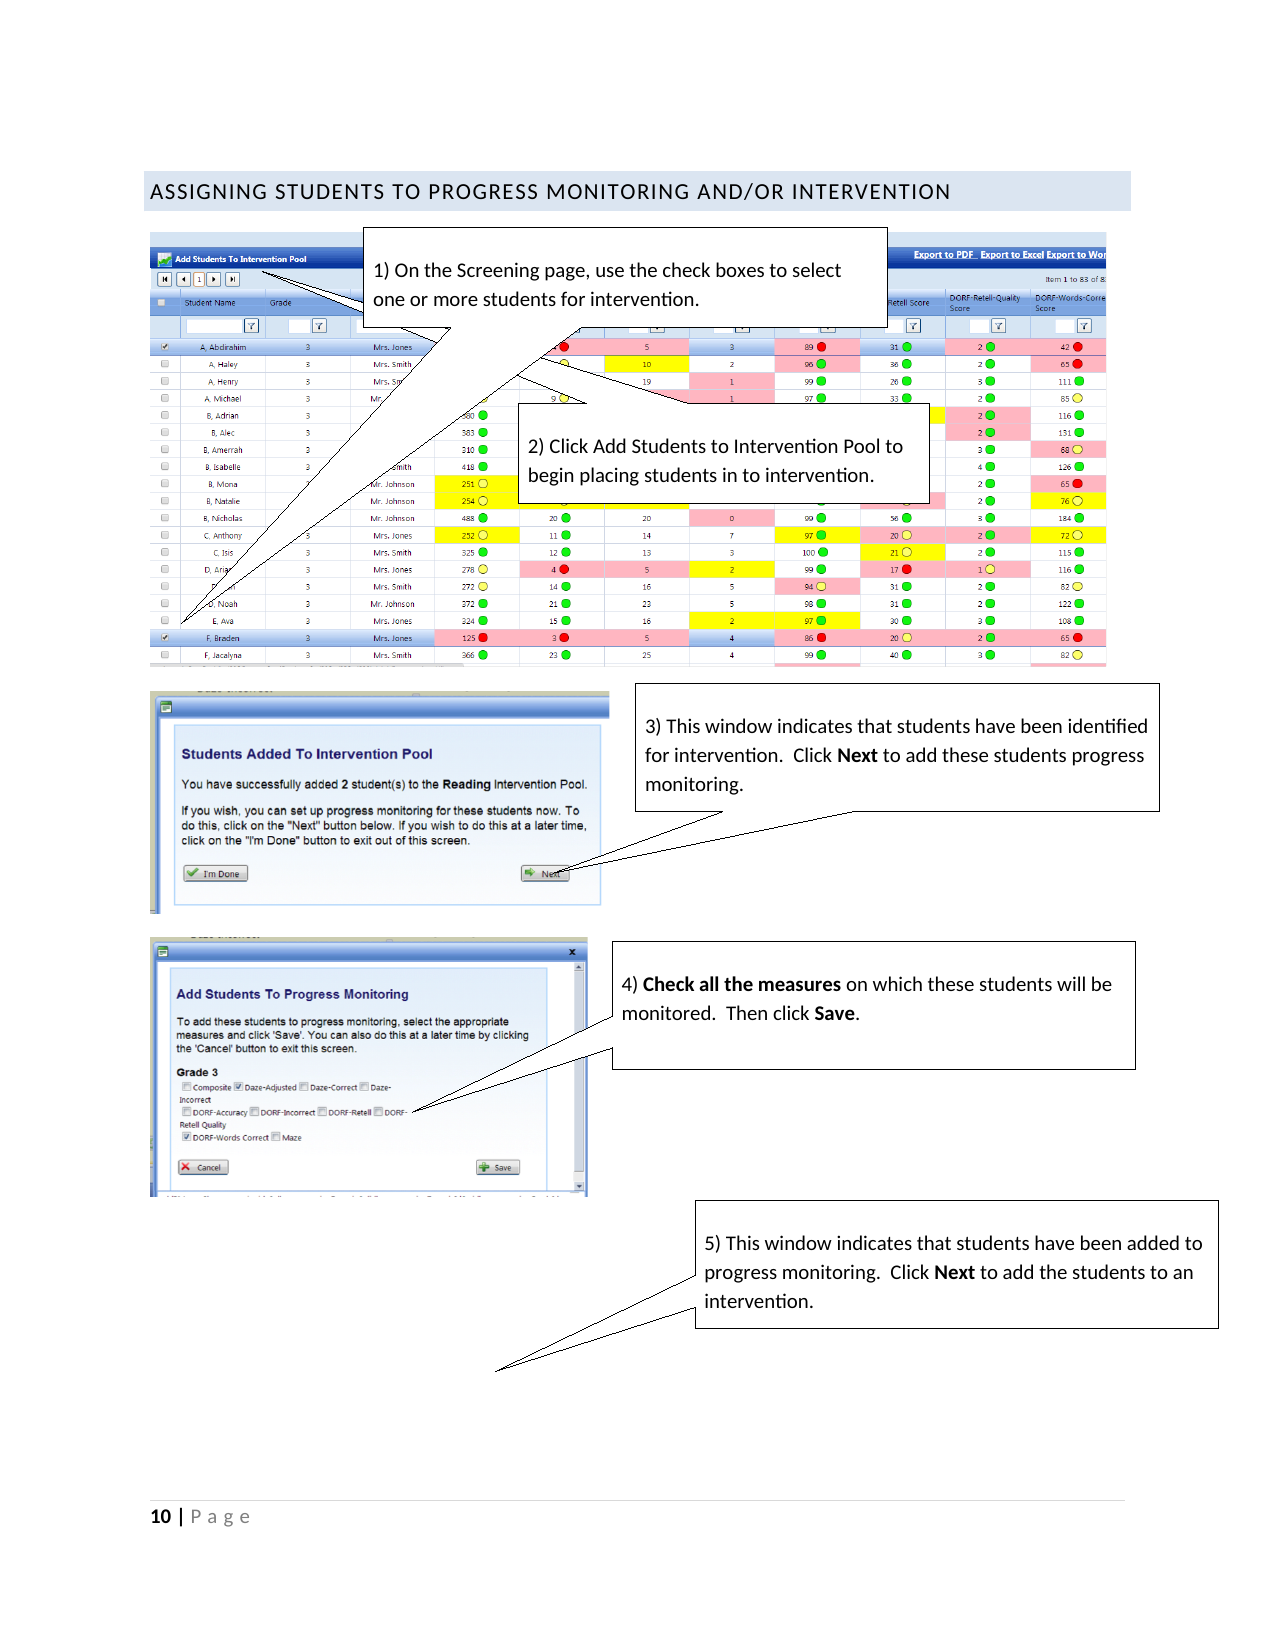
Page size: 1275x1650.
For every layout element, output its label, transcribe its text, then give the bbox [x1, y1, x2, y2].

subtitle Assigning Students to Progress Monitoring and/or Intervention [150, 177, 1125, 205]
picture [150, 232, 1107, 667]
picture [150, 937, 588, 1197]
picture [150, 691, 610, 914]
